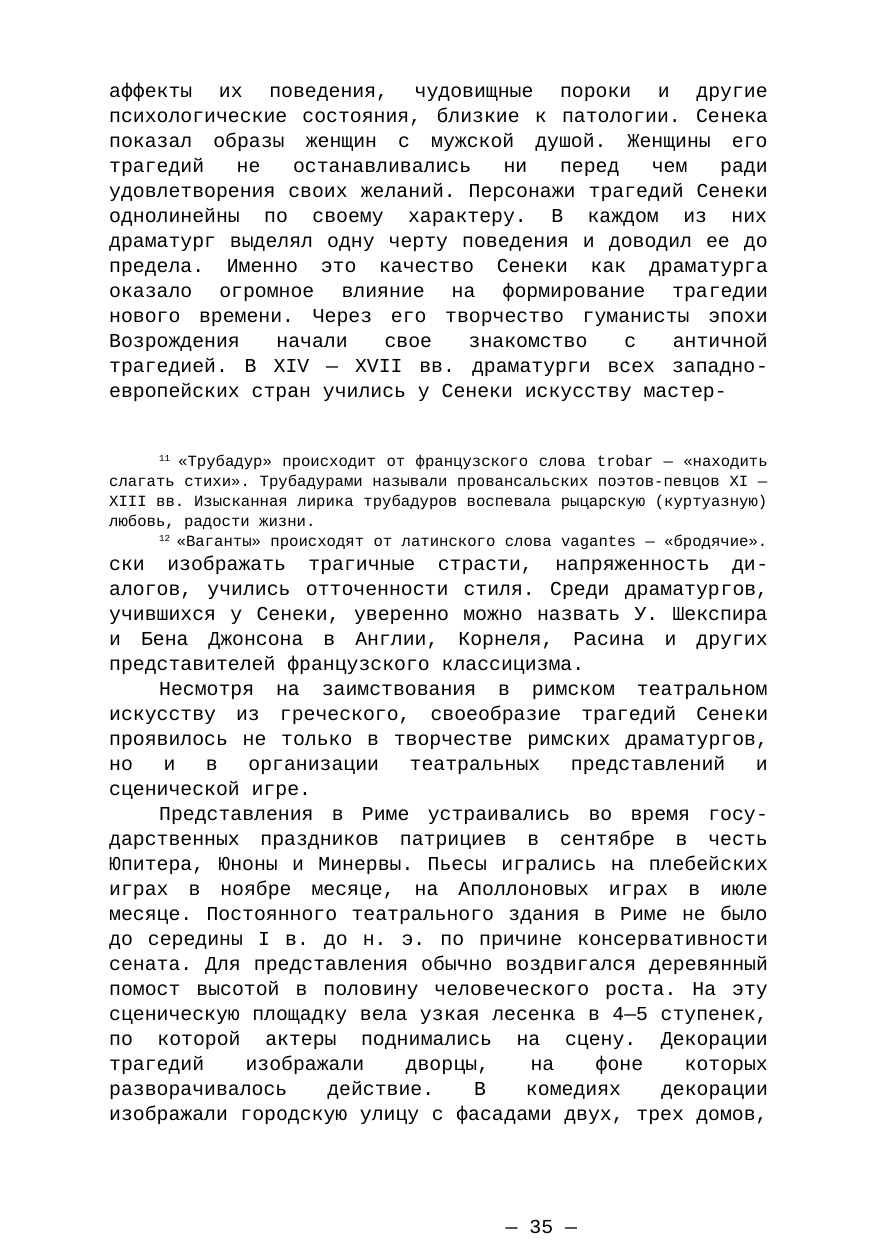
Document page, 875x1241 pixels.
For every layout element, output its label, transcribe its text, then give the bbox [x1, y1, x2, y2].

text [109, 801, 768, 1126]
text Несмотря на заимствования в римском театральном искусству из греческого, своеобразие трагедий Сенеки проявилось не только в творчестве римских драматургов, но и в организации театральных представлений и сценической игре. [109, 676, 768, 801]
text ски изображать трагичные страсти, напряженность диалогов, учились отточенности стиля. Среди драматургов, учившихся у Сенеки, уверенно можно назвать У. Шекспира и Бена Джонсона в Англии, Корнеля, Расина и других представителей французского классицизма. [109, 551, 768, 676]
list «Ваганты» происходят от латинского слова vagantes — «бродячие». [109, 531, 770, 551]
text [109, 78, 768, 403]
list «Трубадур» происходит от французского слова trobar — «находить слагать стихи». Трубадурами называли провансальских поэтов-певцов XI — XIII вв. Изысканная лирика трубадуров воспевала рыцарскую (куртуазную) любовь, радости жизни. [109, 451, 768, 531]
